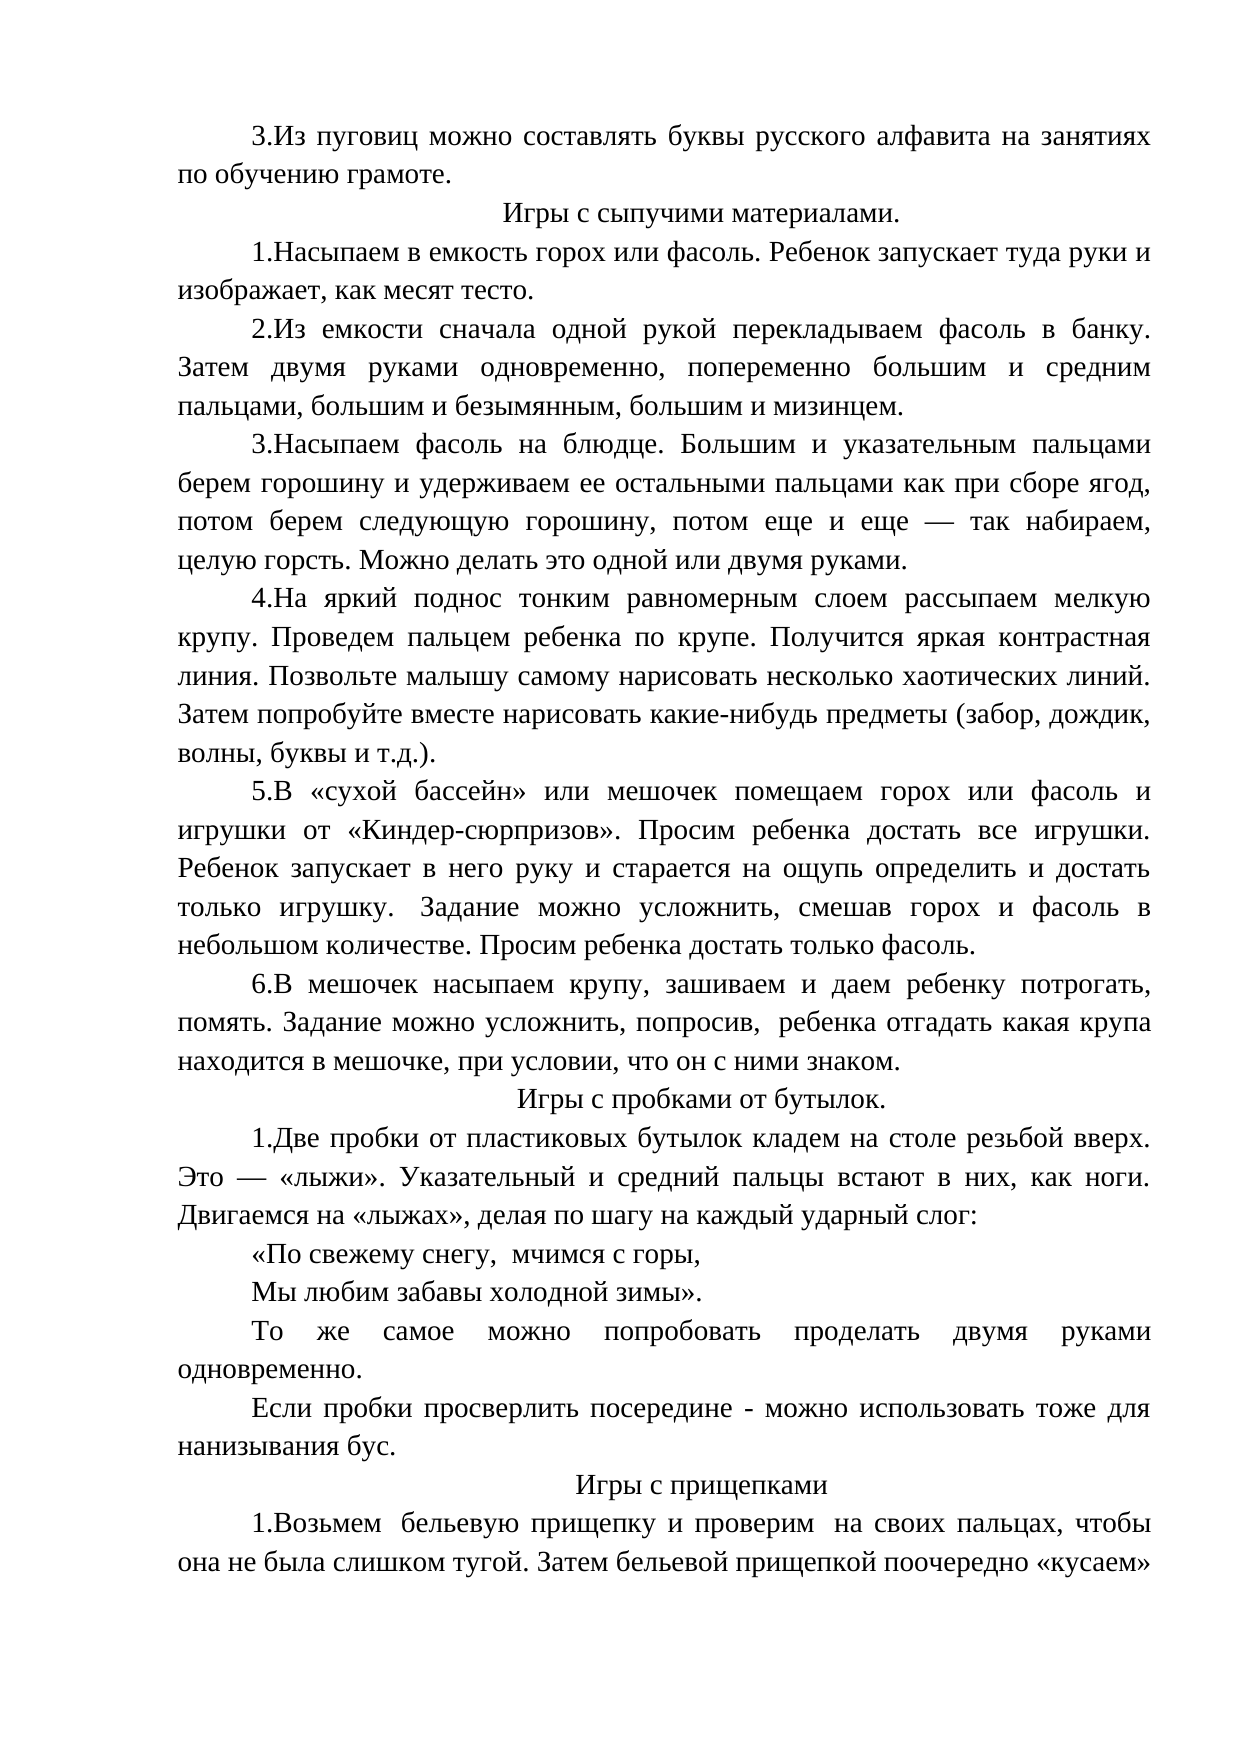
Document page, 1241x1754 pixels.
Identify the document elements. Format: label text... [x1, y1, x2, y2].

text Игры с пробками от бутылок. [177, 1082, 1152, 1115]
text Мы любим забавы холодной зимы». [177, 1274, 1152, 1308]
text 1.Насыпаем в емкость горох или фасоль. Ребенок запускает туда руки и изображает, как месят тесто. [177, 234, 1152, 306]
text Игры с сыпучими материалами. [177, 195, 1152, 229]
text 2.Из емкости сначала одной рукой перекладываем фасоль в банку. Затем двумя руками одновременно, попеременно большим и средним пальцами, большим и безымянным, большим и мизинцем. [177, 311, 1152, 421]
text 3.Из пуговиц можно составлять буквы русского алфавита на занятиях по обучению грамоте. [177, 118, 1152, 190]
text «По свежему снегу, мчимся с горы, [177, 1236, 1152, 1269]
text Игры с прищепками [177, 1467, 1152, 1501]
text 4.На яркий поднос тонким равномерным слоем рассыпаем мелкую крупу. Проведем пальцем ребенка по крупе. Получится яркая контрастная линия. Позвольте малышу самому нарисовать несколько хаотических линий. Затем попробуйте вместе нарисовать какие-нибудь предметы (забор, дождик, волны, буквы и т.д.). [177, 581, 1152, 768]
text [177, 1506, 1152, 1578]
text 6.В мешочек насыпаем крупу, зашиваем и даем ребенку потрогать, помять. Задание можно усложнить, попросив, ребенка отгадать какая крупа находится в мешочке, при условии, что он с ними знаком. [177, 966, 1152, 1077]
text Если пробки просверлить посередине - можно использовать тоже для нанизывания бус. [177, 1390, 1152, 1462]
text 3.Насыпаем фасоль на блюдце. Большим и указательным пальцами берем горошину и удерживаем ее остальными пальцами как при сборе ягод, потом берем следующую горошину, потом еще и еще — так набираем, целую горсть. Можно делать это одной или двумя руками. [177, 426, 1152, 576]
text 1.Две пробки от пластиковых бутылок кладем на столе резьбой вверх. Это — «лыжи». Указательный и средний пальцы встают в них, как ноги. Двигаемся на «лыжах», делая по шагу на каждый ударный слог: [177, 1120, 1152, 1231]
text То же самое можно попробовать проделать двумя руками одновременно. [177, 1313, 1152, 1385]
text 5.В «сухой бассейн» или мешочек помещаем горох или фасоль и игрушки от «Киндер-сюрпризов». Просим ребенка достать все игрушки. Ребенок запускает в него руку и старается на ощупь определить и достать только игрушку. Задание можно усложнить, смешав горох и фасоль в небольшом количестве. Просим ребенка достать только фасоль. [177, 773, 1152, 961]
